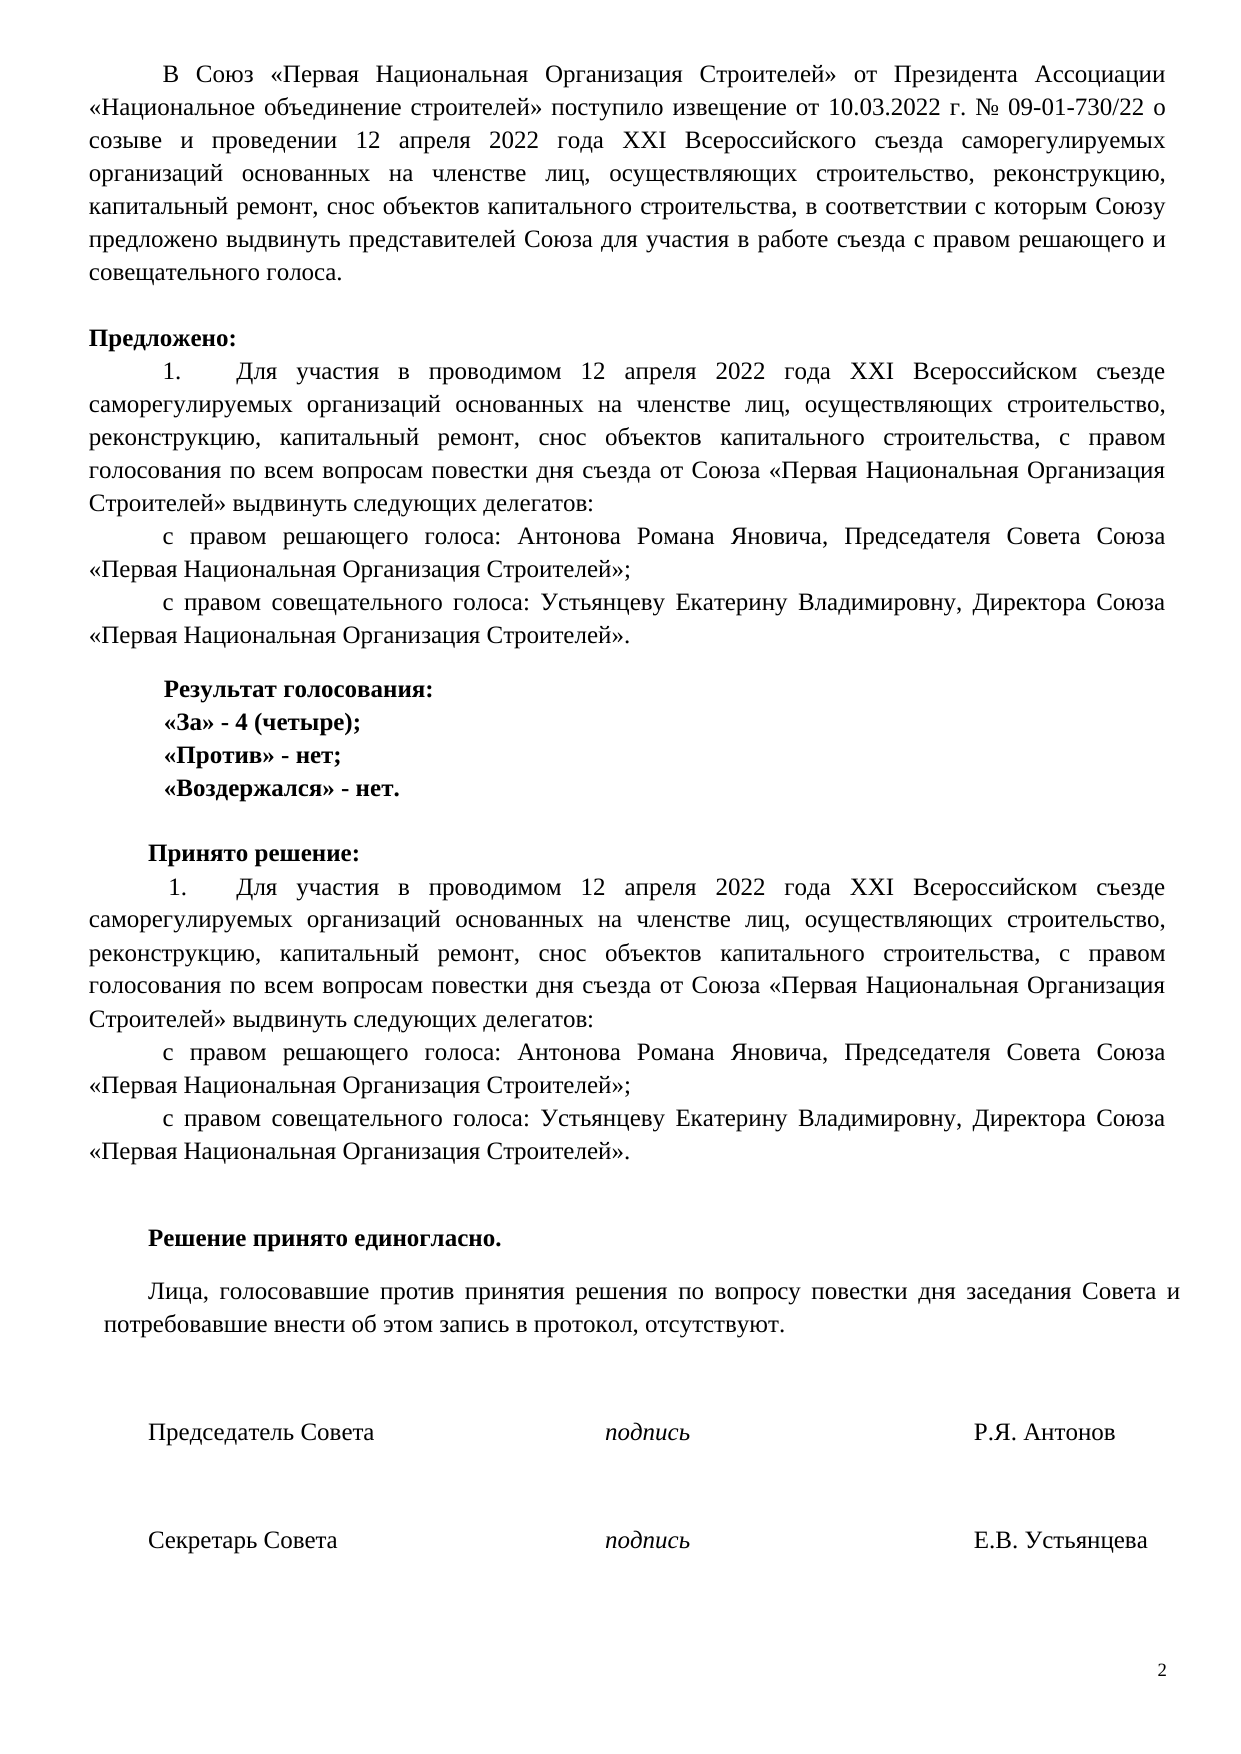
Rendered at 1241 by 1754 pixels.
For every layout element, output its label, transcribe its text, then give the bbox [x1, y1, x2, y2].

text Лица, голосовавшие против принятия решения по вопросу повестки дня заседания Совета и потребовавшие внести об этом запись в протокол, отсутствуют. [103, 1276, 1181, 1338]
text В Союз «Первая Национальная Организация Строителей» от Президента Ассоциации «Национальное объединение строителей» поступило извещение от 10.03.2022 г. № 09-01-730/22 о созыве и проведении 12 апреля 2022 года XХI Всероссийского съезда саморегулируемых организаций основанных на членстве лиц, осуществляющих строительство, реконструкцию, капитальный ремонт, снос объектов капитального строительства, в соответствии с которым Союзу предложено выдвинуть представителей Союза для участия в работе съезда с правом решающего и совещательного голоса. [89, 59, 1167, 286]
list Решение принято единогласно. [103, 1223, 1181, 1251]
text 1. Для участия в проводимом 12 апреля 2022 года XХI Всероссийском съезде саморегулируемых организаций основанных на членстве лиц, осуществляющих строительство, реконструкцию, капитальный ремонт, снос объектов капитального строительства, с правом голосования по всем вопросам повестки дня съезда от Союза «Первая Национальная Организация Строителей» выдвинуть следующих делегатов: [89, 356, 1167, 517]
text Предложено: [89, 323, 1167, 352]
list Результат голосования: [164, 674, 1167, 703]
text с правом совещательного голоса: Устьянцеву Екатерину Владимировну, Директора Союза «Первая Национальная Организация Строителей». [89, 587, 1167, 649]
text с правом решающего голоса: Антонова Романа Яновича, Председателя Совета Союза «Первая Национальная Организация Строителей»; [89, 521, 1167, 583]
text Секретарь Совета подпись Е.В. Устьянцева [103, 1525, 1181, 1554]
list «За» - 4 (четыре); [164, 707, 1167, 736]
text Председатель Совета подпись Р.Я. Антонов [103, 1417, 1181, 1446]
text 1. Для участия в проводимом 12 апреля 2022 года XХI Всероссийском съезде саморегулируемых организаций основанных на членстве лиц, осуществляющих строительство, реконструкцию, капитальный ремонт, снос объектов капитального строительства, с правом голосования по всем вопросам повестки дня съезда от Союза «Первая Национальная Организация Строителей» выдвинуть следующих делегатов: [89, 872, 1167, 1032]
text с правом совещательного голоса: Устьянцеву Екатерину Владимировну, Директора Союза «Первая Национальная Организация Строителей». [89, 1103, 1167, 1164]
list «Воздержался» - нет. [164, 773, 1167, 802]
text с правом решающего голоса: Антонова Романа Яновича, Председателя Совета Союза «Первая Национальная Организация Строителей»; [89, 1037, 1167, 1098]
text Принято решение: [103, 838, 1181, 867]
list «Против» - нет; [164, 740, 1167, 769]
